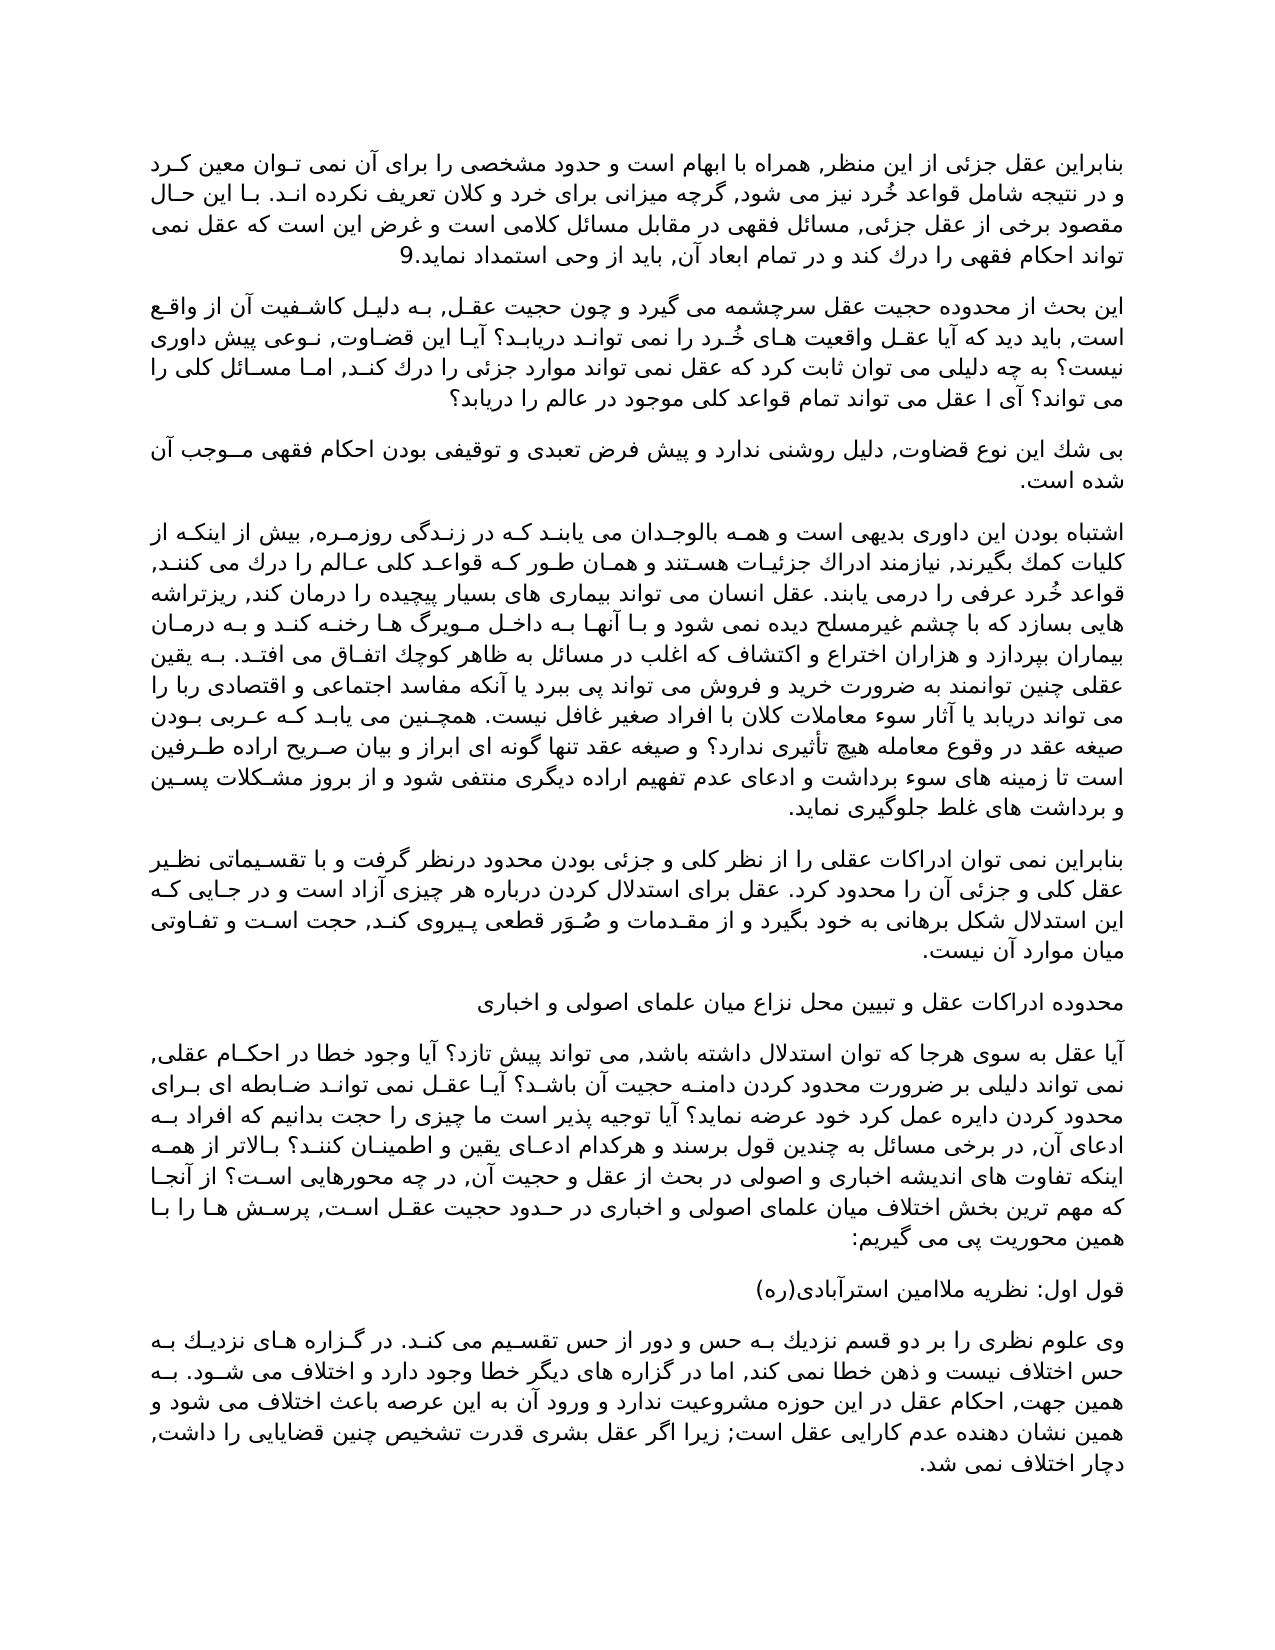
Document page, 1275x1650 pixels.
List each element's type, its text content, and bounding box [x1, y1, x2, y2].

text بى شك اين نوع قضاوت, دليل روشنى ندارد و پيش فرض تعبدى و توقيفى بودن احكام فقهى موجب آن شده است. [150, 437, 1125, 494]
text بنابراين عقل جزئى از اين منظر, همراه با ابهام است و حدود مشخصى را براى آن نمى توان معين كرد و در نتيجه شامل قواعد خُرد نيز مى شود, گرچه ميزانى براى خرد و كلان تعريف نكرده اند. با اين حال مقصود برخى از عقل جزئى, مسائل فقهى در مقابل مسائل كلامى است و غرض اين است كه عقل نمى تواند احكام فقهى را درك كند و در تمام ابعاد آن, بايد از وحى استمداد نمايد.9 [150, 150, 1125, 268]
text اين بحث از محدوده حجيت عقل سرچشمه مى گيرد و چون حجيت عقل, به دليل كاشفيت آن از واقع است, بايد ديد كه آيا عقل واقعيت هاى خُرد را نمى تواند دريابد؟ آيا اين قضاوت, نوعى پيش داورى نيست؟ به چه دليلى مى توان ثابت كرد كه عقل نمى تواند موارد جزئى را درك كند, اما مسائل كلى را مى تواند؟ آى ا عقل مى تواند تمام قواعد كلى موجود در عالم را دريابد؟ [150, 293, 1125, 412]
text اشتباه بودن اين داورى بديهى است و همه بالوجدان مى يابند كه در زندگى روزمره, بيش از اينكه از كليات كمك بگيرند, نيازمند ادراك جزئيات هستند و همان طور كه قواعد كلى عالم را درك مى كنند, قواعد خُرد عرفى را درمى يابند. عقل انسان مى تواند بيمارى هاى بسيار پيچيده را درمان كند, ريزتراشه هايى بسازد كه با چشم غيرمسلح ديده نمى شود و با آنها به داخل مويرگ ها رخنه كند و به درمان بيماران بپردازد و هزاران اختراع و اكتشاف كه اغلب در مسائل به ظاهر كوچك اتفاق مى افتد. به يقين عقلى چنين توانمند به ضرورت خريد و فروش مى تواند پى ببرد يا آنكه مفاسد اجتماعى و اقتصادى ربا را مى تواند دريابد يا آثار سوء معاملات كلان با افراد صغير غافل نيست. همچنين مى يابد كه عربى بودن صيغه عقد در وقوع معامله هيچ تأثيرى ندارد؟ و صيغه عقد تنها گونه اى ابراز و بيان صريح اراده طرفين است تا زمينه هاى سوء برداشت و ادعاى عدم تفهيم اراده ديگرى منتفى شود و از بروز مشكلات پسين و برداشت هاى غلط جلوگيرى نمايد. [150, 519, 1125, 821]
text آيا عقل به سوى هرجا كه توان استدلال داشته باشد, مى تواند پيش تازد؟ آيا وجود خطا در احكام عقلى, نمى تواند دليلى بر ضرورت محدود كردن دامنه حجيت آن باشد؟ آيا عقل نمى تواند ضابطه اى براى محدود كردن دايره عمل كرد خود عرضه نمايد؟ آيا توجيه پذير است ما چيزى را حجت بدانيم كه افراد به ادعاى آن, در برخى مسائل به چندين قول برسند و هركدام ادعاى يقين و اطمينان كنند؟ بالاتر از همه اينكه تفاوت هاى انديشه اخبارى و اصولى در بحث از عقل و حجيت آن, در چه محورهايى است؟ از آنجا كه مهم ترين بخش اختلاف ميان علماى اصولى و اخبارى در حدود حجيت عقل است, پرسش ها را با همين محوريت پى مى گيريم: [150, 1041, 1125, 1251]
text بنابراين نمى توان ادراكات عقلى را از نظر كلى و جزئى بودن محدود درنظر گرفت و با تقسيماتى نظير عقل كلى و جزئى آن را محدود كرد. عقل براى استدلال كردن درباره هر چيزى آزاد است و در جايى كه اين استدلال شكل برهانى به خود بگيرد و از مقدمات و صُوَر قطعى پيروى كند, حجت است و تفاوتى ميان موارد آن نيست. [150, 846, 1125, 964]
text محدوده ادراكات عقل و تبيين محل نزاع ميان علماى اصولى و اخبارى [150, 989, 1125, 1016]
text وى علوم نظرى را بر دو قسم نزديك به حس و دور از حس تقسيم مى كند. در گزاره هاى نزديك به حس اختلاف نيست و ذهن خطا نمى كند, اما در گزاره هاى ديگر خطا وجود دارد و اختلاف مى شود. به همين جهت, احكام عقل در اين حوزه مشروعيت ندارد و ورود آن به اين عرصه باعث اختلاف مى شود و همين نشان دهنده عدم كارايى عقل است; زيرا اگر عقل بشرى قدرت تشخيص چنين قضايايى را داشت, دچار اختلاف نمى شد. [150, 1327, 1125, 1476]
text قول اول: نظريه ملاامين استرآبادى(ره) [150, 1276, 1125, 1302]
